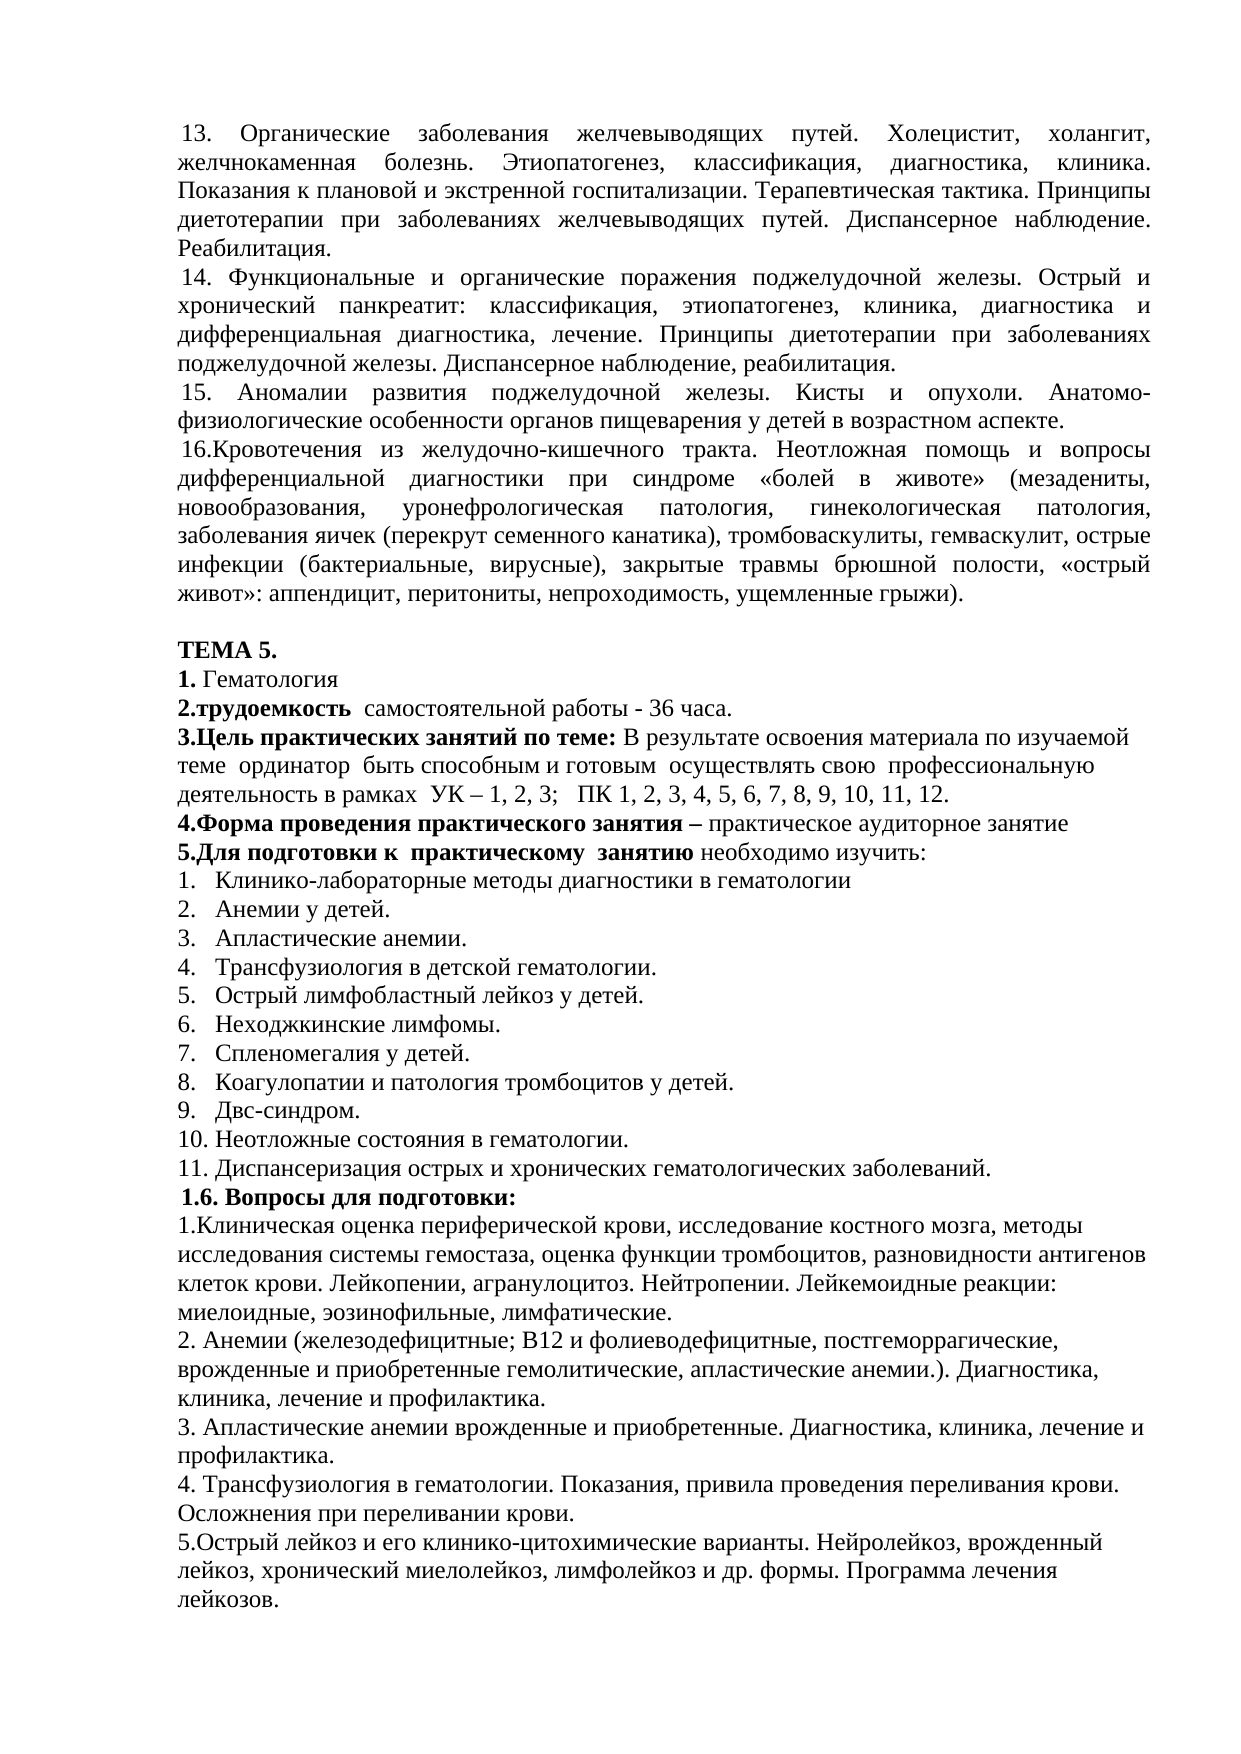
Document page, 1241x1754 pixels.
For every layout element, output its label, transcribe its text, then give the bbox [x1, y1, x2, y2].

text 13. Органические заболевания желчевыводящих путей. Холецистит, холангит, желчнокаменная болезнь. Этиопатогенез, классификация, диагностика, клиника. Показания к плановой и экстренной госпитализации. Терапевтическая тактика. Принципы диетотерапии при заболеваниях желчевыводящих путей. Диспансерное наблюдение. Реабилитация. [177, 118, 1152, 262]
list Неотложные состояния в гематологии. [177, 1124, 1152, 1153]
text ТЕМА 5. [177, 636, 1152, 664]
text 5.Для подготовки к практическому занятию необходимо изучить: [177, 837, 1152, 866]
list Неходжкинские лимфомы. [177, 1009, 1152, 1038]
text 2.трудоемкость самостоятельной работы - 36 часа. [177, 693, 1152, 722]
list Острый лимфобластный лейкоз у детей. [177, 981, 1152, 1009]
text 1.Клиническая оценка периферической крови, исследование костного мозга, методы исследования системы гемостаза, оценка функции тромбоцитов, разновидности антигенов клеток крови. Лейкопении, агранулоцитоз. Нейтропении. Лейкемоидные реакции: миелоидные, эозинофильные, лимфатические. [177, 1211, 1152, 1326]
list Спленомегалия у детей. [177, 1038, 1152, 1067]
list Коагулопатии и патология тромбоцитов у детей. [177, 1067, 1152, 1096]
text 3.Цель практических занятий по теме: В результате освоения материала по изучаемой теме ординатор быть способным и готовым осуществлять свою профессиональную деятельность в рамках УК – 1, 2, 3; ПК 1, 2, 3, 4, 5, 6, 7, 8, 9, 10, 11, 12. [177, 722, 1152, 808]
text 1. Гематология [177, 664, 1152, 693]
text 16.Кровотечения из желудочно-кишечного тракта. Неотложная помощь и вопросы дифференциальной диагностики при синдроме «болей в животе» (мезадениты, новообразования, уронефрологическая патология, гинекологическая патология, заболевания яичек (перекрут семенного канатика), тромбоваскулиты, гемваскулит, острые инфекции (бактериальные, вирусные), закрытые травмы брюшной полости, «острый живот»: аппендицит, перитониты, непроходимость, ущемленные грыжи). [177, 434, 1152, 607]
text 4. Трансфузиология в гематологии. Показания, привила проведения переливания крови. Осложнения при переливании крови. [177, 1469, 1152, 1527]
text 15. Аномалии развития поджелудочной железы. Кисты и опухоли. Анатомо-физиологические особенности органов пищеварения у детей в возрастном аспекте. [177, 377, 1152, 434]
list Анемии у детей. [177, 894, 1152, 923]
text 1.6. Вопросы для подготовки: [177, 1182, 1152, 1211]
list Трансфузиология в детской гематологии. [177, 952, 1152, 981]
text 4.Форма проведения практического занятия – практическое аудиторное занятие [177, 808, 1152, 837]
text 2. Анемии (железодефицитные; В12 и фолиеводефицитные, постгеморрагические, врожденные и приобретенные гемолитические, апластические анемии.). Диагностика, клиника, лечение и профилактика. [177, 1326, 1152, 1412]
text 14. Функциональные и органические поражения поджелудочной железы. Острый и хронический панкреатит: классификация, этиопатогенез, клиника, диагностика и дифференциальная диагностика, лечение. Принципы диетотерапии при заболеваниях поджелудочной железы. Диспансерное наблюдение, реабилитация. [177, 262, 1152, 377]
list Клинико-лабораторные методы диагностики в гематологии [177, 866, 1152, 894]
text 3. Апластические анемии врожденные и приобретенные. Диагностика, клиника, лечение и профилактика. [177, 1412, 1152, 1469]
list Апластические анемии. [177, 923, 1152, 952]
text 5.Острый лейкоз и его клинико-цитохимические варианты. Нейролейкоз, врожденный лейкоз, хронический миелолейкоз, лимфолейкоз и др. формы. Программа лечения лейкозов. [177, 1527, 1152, 1613]
list Диспансеризация острых и хронических гематологических заболеваний. [177, 1153, 1152, 1182]
list Двс-синдром. [177, 1096, 1152, 1124]
